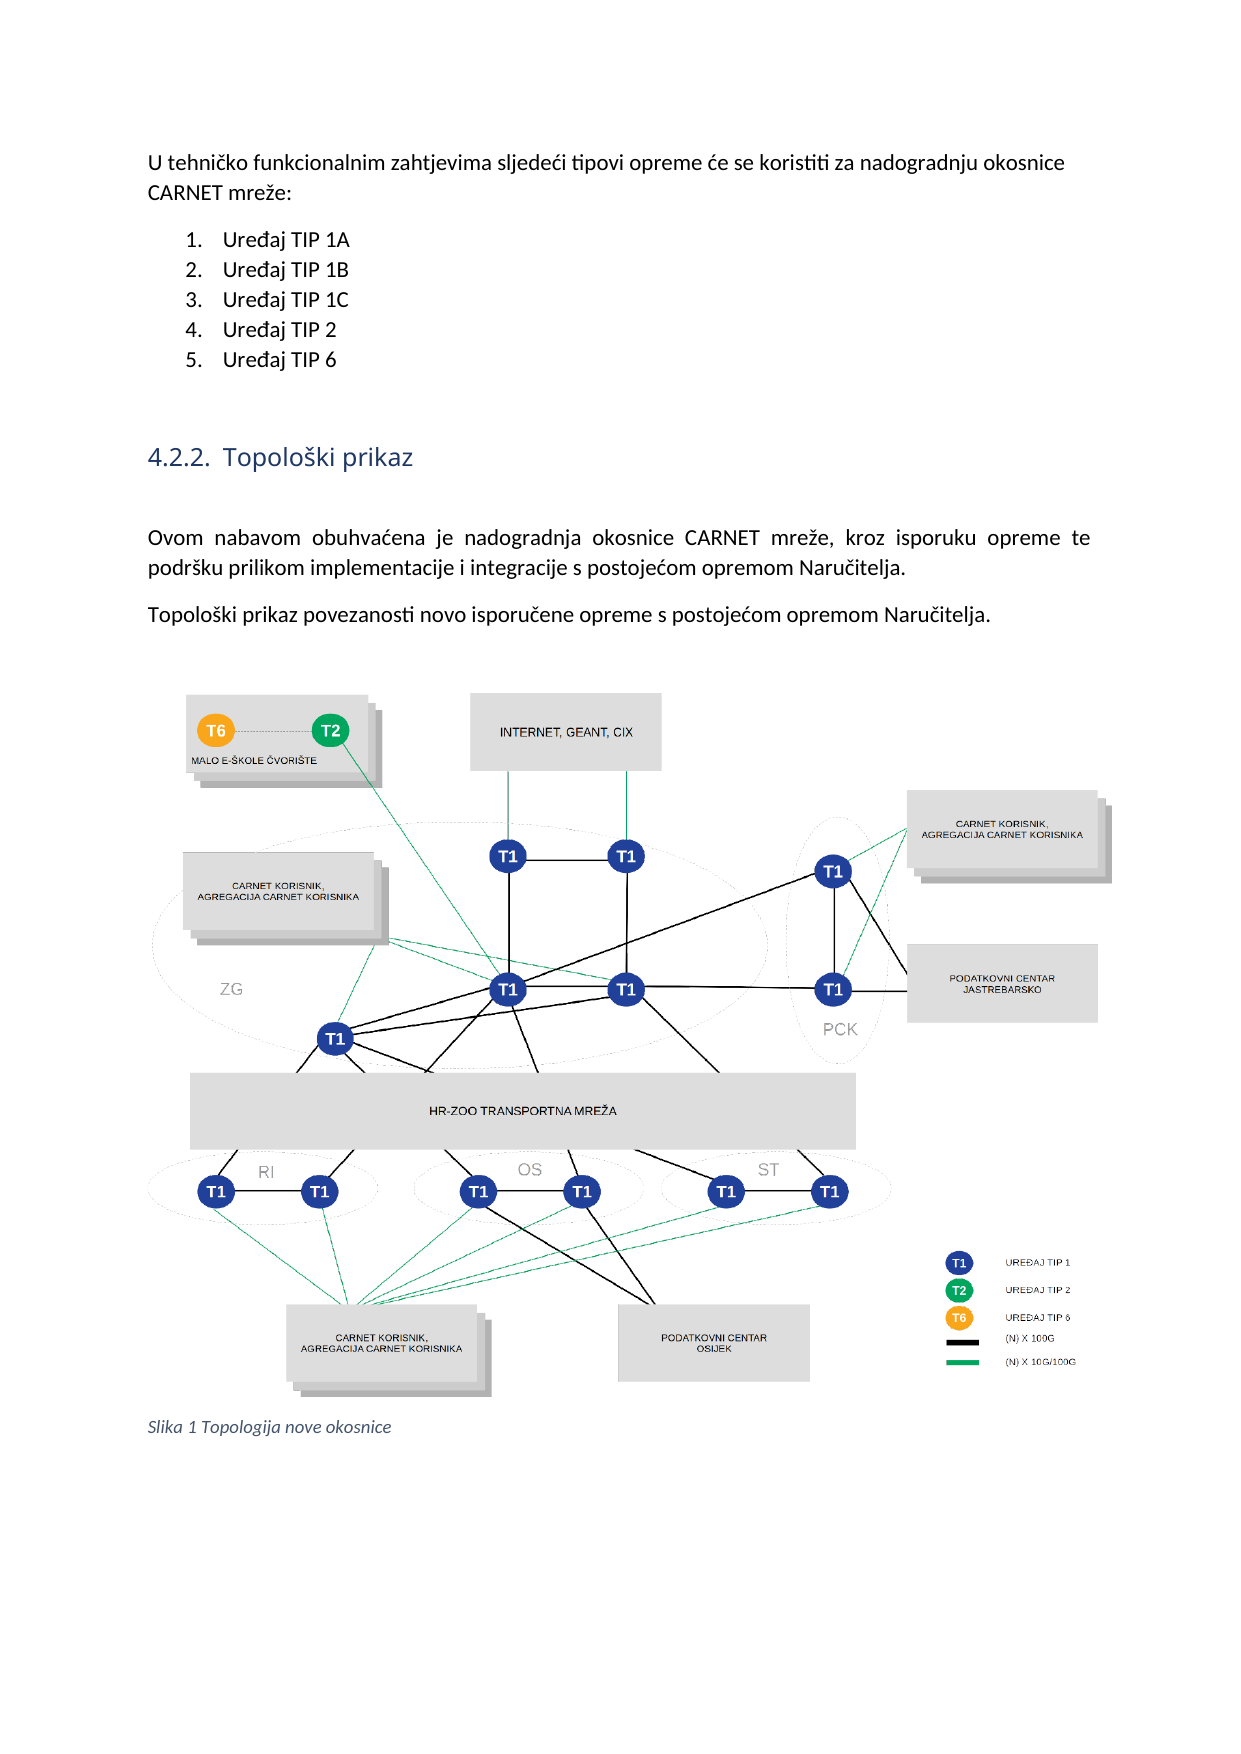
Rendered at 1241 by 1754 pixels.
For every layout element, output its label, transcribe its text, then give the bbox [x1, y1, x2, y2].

text U tehničko funkcionalnim zahtjevima sljedeći tipovi opreme će se koristiti za nadogradnju okosnice CARNET mreže: [148, 148, 1093, 206]
text Ovom nabavom obuhvaćena je nadogradnja okosnice CARNET mreže, kroz isporuku opreme te podršku prilikom implementacije i integracije s postojećom opremom Naručitelja. [148, 523, 1093, 581]
picture [147, 693, 1112, 1397]
text Topološki prikaz povezanosti novo isporučene opreme s postojećom opremom Naručitelja. [148, 600, 1093, 628]
text Slika 1 Topologija nove okosnice [148, 1416, 1093, 1439]
list Uređaj TIP 1A [185, 225, 1093, 253]
list Uređaj TIP 6 [185, 346, 1093, 373]
list Uređaj TIP 1B [185, 255, 1093, 283]
list Uređaj TIP 1C [185, 285, 1093, 313]
list Uređaj TIP 2 [185, 315, 1093, 343]
subtitle Topološki prikaz [148, 439, 1093, 473]
